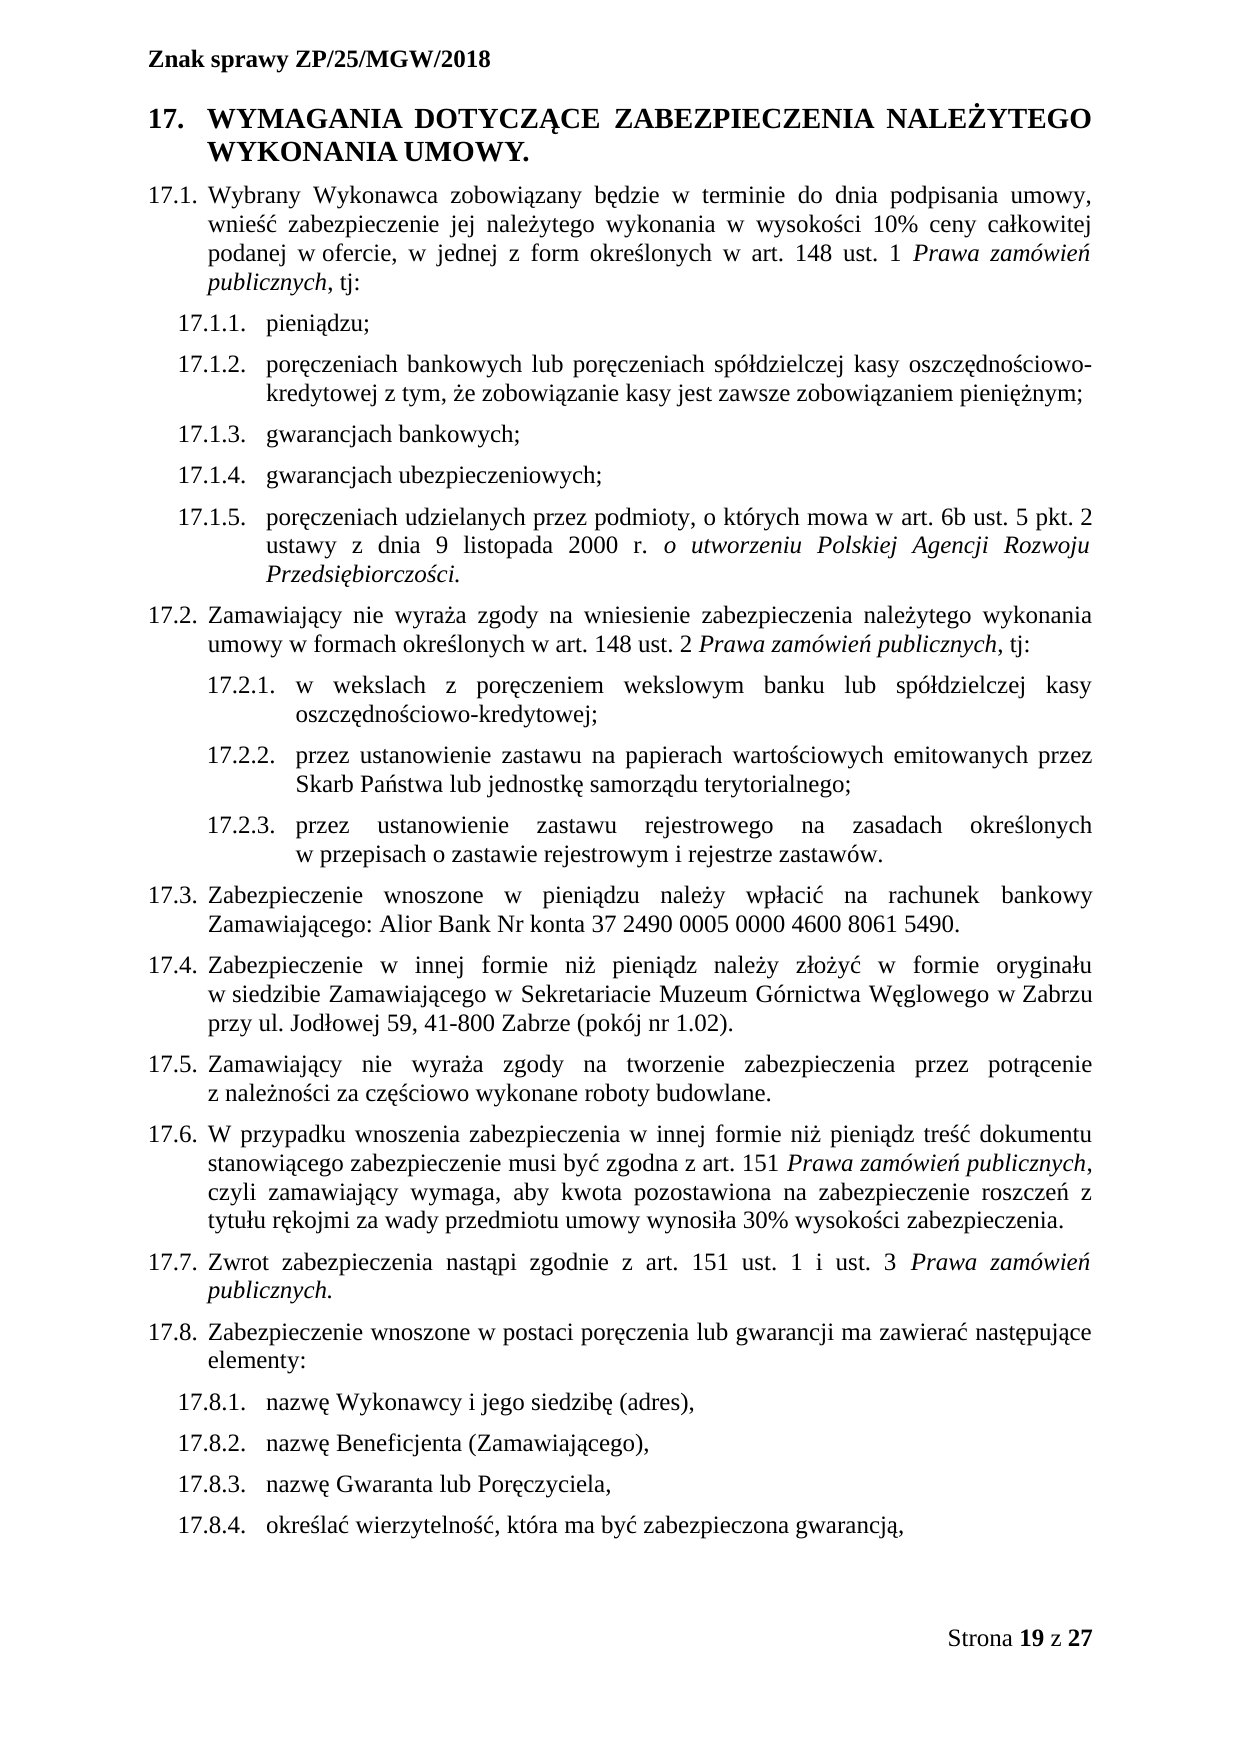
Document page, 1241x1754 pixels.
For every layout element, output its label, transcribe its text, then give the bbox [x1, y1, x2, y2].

text 17.2.1. w wekslach z poręczeniem wekslowym banku lub spółdzielczej kasy oszczędnościowo-kredytowej; [207, 670, 1093, 728]
text 17.8.2. nazwę Beneficjenta (Zamawiającego), [177, 1428, 1093, 1457]
list 17.8. Zabezpieczenie wnoszone w postaci poręczenia lub gwarancji ma zawierać następujące elementy: [148, 1317, 1093, 1374]
text 17.2.3. przez ustanowienie zastawu rejestrowego na zasadach określonych w przepisach o zastawie rejestrowym i rejestrze zastawów. [207, 810, 1093, 868]
text 17.8.4. określać wierzytelność, która ma być zabezpieczona gwarancją, [177, 1510, 1093, 1539]
list 17.4. Zabezpieczenie w innej formie niż pieniądz należy złożyć w formie oryginału w siedzibie Zamawiającego w Sekretariacie Muzeum Górnictwa Węglowego w Zabrzu przy ul. Jodłowej 59, 41-800 Zabrze (pokój nr 1.02). [148, 950, 1093, 1037]
text 17.8.1. nazwę Wykonawcy i jego siedzibę (adres), [177, 1387, 1093, 1415]
text 17.1.4. gwarancjach ubezpieczeniowych; [177, 460, 1093, 489]
list 17.3. Zabezpieczenie wnoszone w pieniądzu należy wpłacić na rachunek bankowy Zamawiającego: Alior Bank Nr konta 37 2490 0005 0000 4600 8061 5490. [148, 880, 1093, 938]
text 17.1.2. poręczeniach bankowych lub poręczeniach spółdzielczej kasy oszczędnościowo-kredytowej z tym, że zobowiązanie kasy jest zawsze zobowiązaniem pieniężnym; [177, 349, 1093, 407]
text 17.1.1. pieniądzu; [177, 308, 1093, 337]
text 17.2.2. przez ustanowienie zastawu na papierach wartościowych emitowanych przez Skarb Państwa lub jednostkę samorządu terytorialnego; [207, 740, 1093, 798]
list 17.2. Zamawiający nie wyraża zgody na wniesienie zabezpieczenia należytego wykonania umowy w formach określonych w art. 148 ust. 2 Prawa zamówień publicznych, tj: [148, 600, 1093, 658]
subtitle 17. WYMAGANIA DOTYCZĄCE ZABEZPIECZENIA NALEŻYTEGO WYKONANIA UMOWY. [148, 101, 1093, 168]
list 17.1. Wybrany Wykonawca zobowiązany będzie w terminie do dnia podpisania umowy, wnieść zabezpieczenie jej należytego wykonania w wysokości 10% ceny całkowitej podanej w ofercie, w jednej z form określonych w art. 148 ust. 1 Prawa zamówień publicznych, tj: [148, 180, 1093, 295]
text 17.1.5. poręczeniach udzielanych przez podmioty, o których mowa w art. 6b ust. 5 pkt. 2 ustawy z dnia 9 listopada 2000 r. o utworzeniu Polskiej Agencji Rozwoju Przedsiębiorczości. [177, 502, 1093, 588]
list 17.6. W przypadku wnoszenia zabezpieczenia w innej formie niż pieniądz treść dokumentu stanowiącego zabezpieczenie musi być zgodna z art. 151 Prawa zamówień publicznych, czyli zamawiający wymaga, aby kwota pozostawiona na zabezpieczenie roszczeń z tytułu rękojmi za wady przedmiotu umowy wynosiła 30% wysokości zabezpieczenia. [148, 1119, 1093, 1234]
list 17.5. Zamawiający nie wyraża zgody na tworzenie zabezpieczenia przez potrącenie z należności za częściowo wykonane roboty budowlane. [148, 1049, 1093, 1107]
list 17.7. Zwrot zabezpieczenia nastąpi zgodnie z art. 151 ust. 1 i ust. 3 Prawa zamówień publicznych. [148, 1247, 1093, 1304]
text 17.8.3. nazwę Gwaranta lub Poręczyciela, [177, 1469, 1093, 1498]
text 17.1.3. gwarancjach bankowych; [177, 419, 1093, 448]
